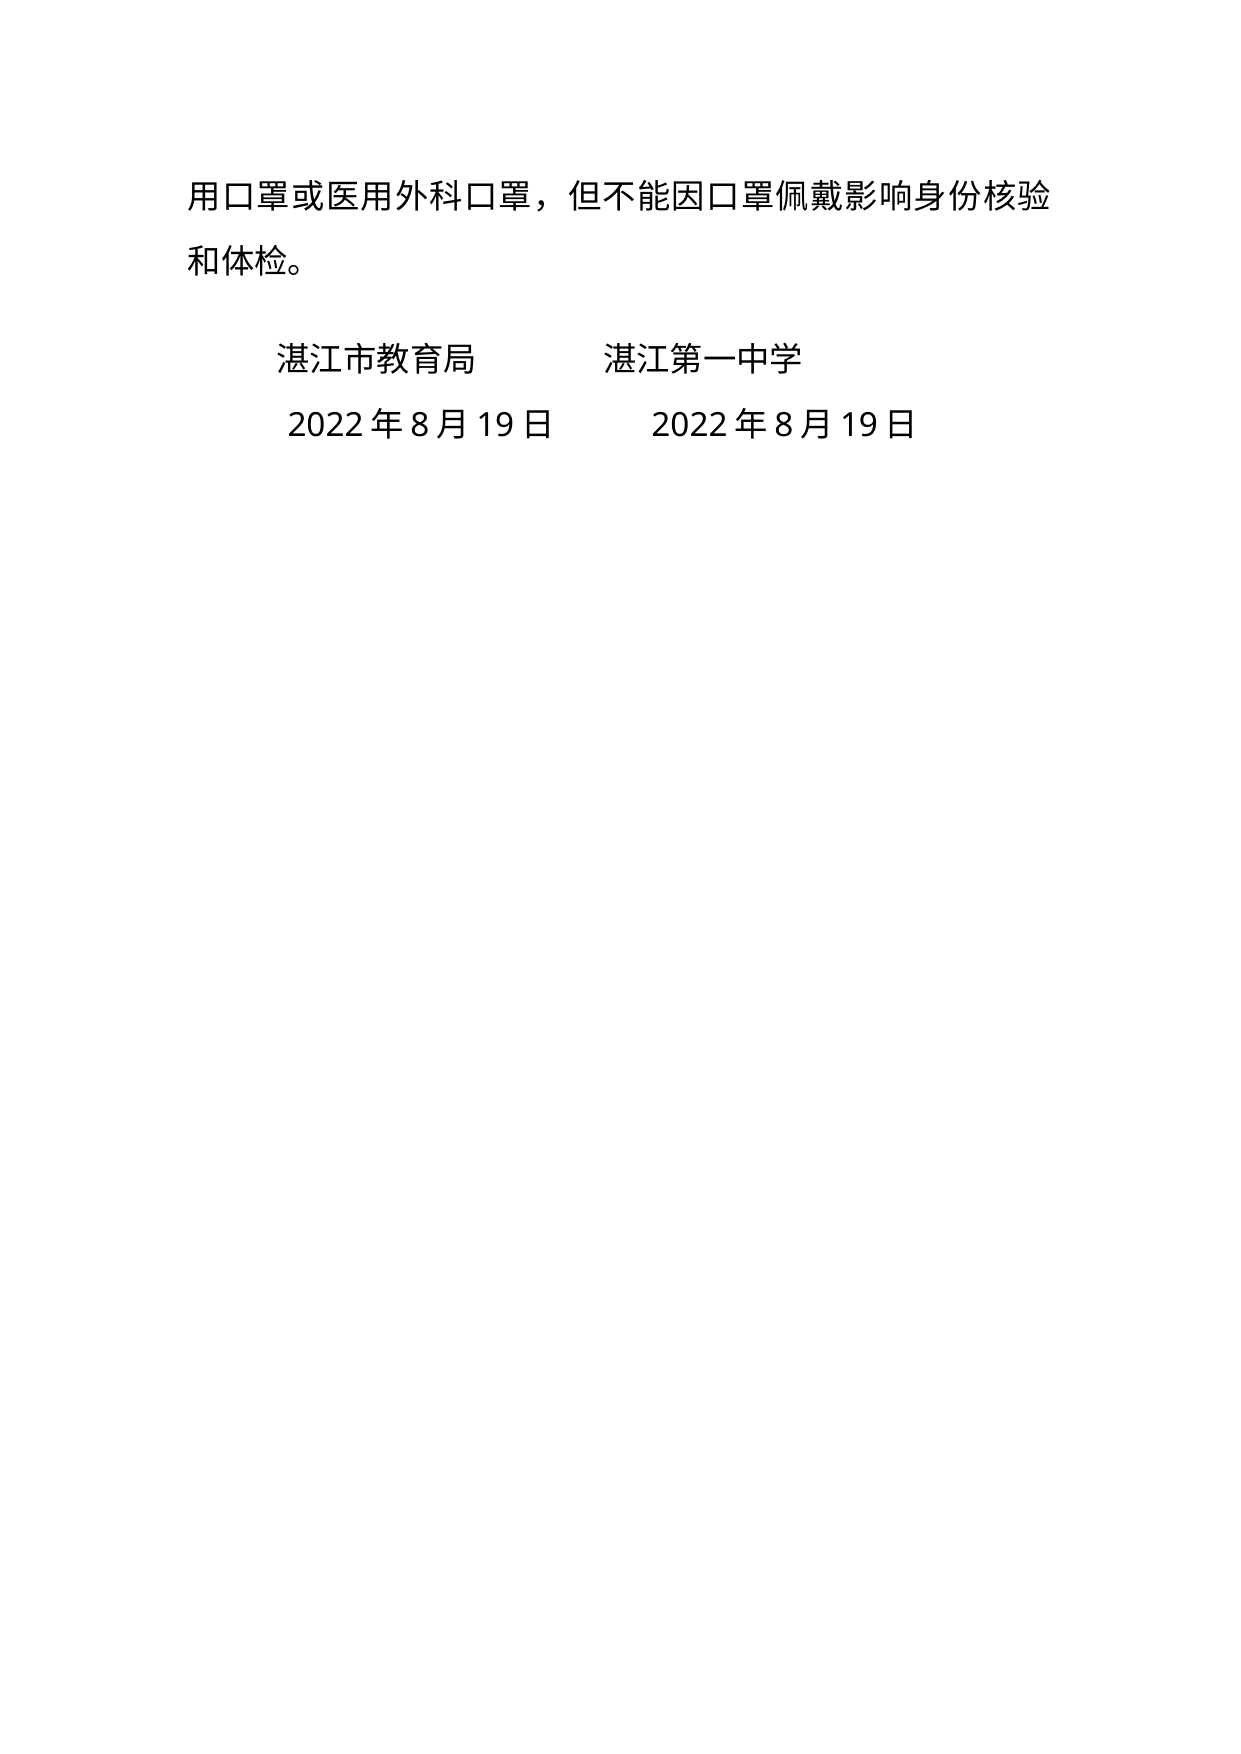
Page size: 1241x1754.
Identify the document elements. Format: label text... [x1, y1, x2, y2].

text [187, 162, 1053, 292]
text 湛江市教育局 湛江第一中学 [187, 324, 1053, 389]
text 2022年8月19日 2022年8月19日 [287, 389, 1053, 454]
